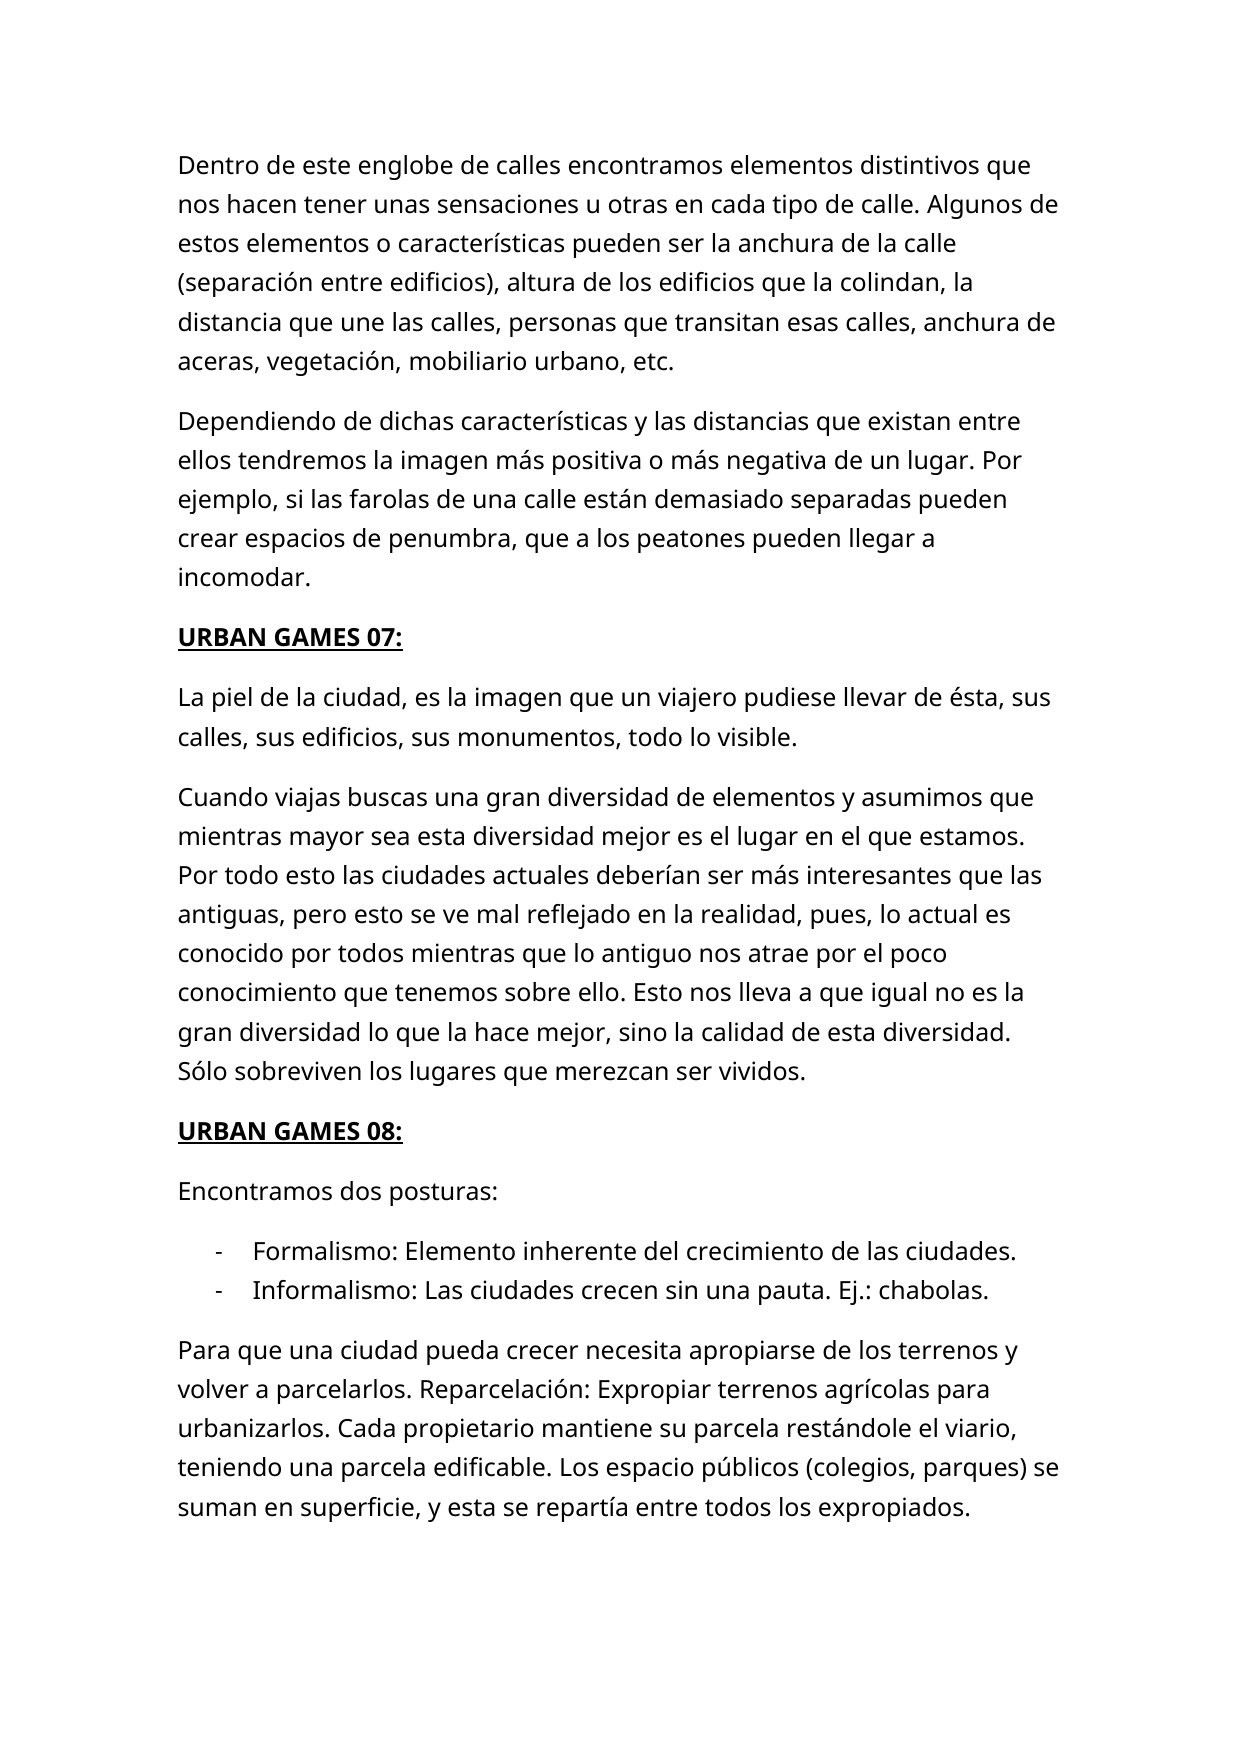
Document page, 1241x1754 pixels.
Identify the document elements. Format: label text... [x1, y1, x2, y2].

text Dentro de este englobe de calles encontramos elementos distintivos que nos hacen tener unas sensaciones u otras en cada tipo de calle. Algunos de estos elementos o características pueden ser la anchura de la calle (separación entre edificios), altura de los edificios que la colindan, la distancia que une las calles, personas que transitan esas calles, anchura de aceras, vegetación, mobiliario urbano, etc. [177, 148, 1063, 377]
text La piel de la ciudad, es la imagen que un viajero pudiese llevar de ésta, sus calles, sus edificios, sus monumentos, todo lo visible. [177, 680, 1063, 753]
list Informalismo: Las ciudades crecen sin una pauta. Ej.: chabolas. [215, 1273, 1063, 1307]
text Encontramos dos posturas: [177, 1173, 1063, 1207]
text Cuando viajas buscas una gran diversidad de elementos y asumimos que mientras mayor sea esta diversidad mejor es el lugar en el que estamos. Por todo esto las ciudades actuales deberían ser más interesantes que las antiguas, pero esto se ve mal reflejado en la realidad, pues, lo actual es conocido por todos mientras que lo antiguo nos atrae por el poco conocimiento que tenemos sobre ello. Esto nos lleva a que igual no es la gran diversidad lo que la hace mejor, sino la calidad de esta diversidad. Sólo sobreviven los lugares que merezcan ser vividos. [177, 779, 1063, 1087]
text Dependiendo de dichas características y las distancias que existan entre ellos tendremos la imagen más positiva o más negativa de un lugar. Por ejemplo, si las farolas de una calle están demasiado separadas pueden crear espacios de penumbra, que a los peatones pueden llegar a incomodar. [177, 403, 1063, 594]
text URBAN GAMES 07: [177, 620, 1063, 654]
list Formalismo: Elemento inherente del crecimiento de las ciudades. [215, 1233, 1063, 1267]
text Para que una ciudad pueda crecer necesita apropiarse de los terrenos y volver a parcelarlos. Reparcelación: Expropiar terrenos agrícolas para urbanizarlos. Cada propietario mantiene su parcela restándole el viario, teniendo una parcela edificable. Los espacio públicos (colegios, parques) se suman en superficie, y esta se repartía entre todos los expropiados. [177, 1333, 1063, 1523]
text URBAN GAMES 08: [177, 1113, 1063, 1147]
